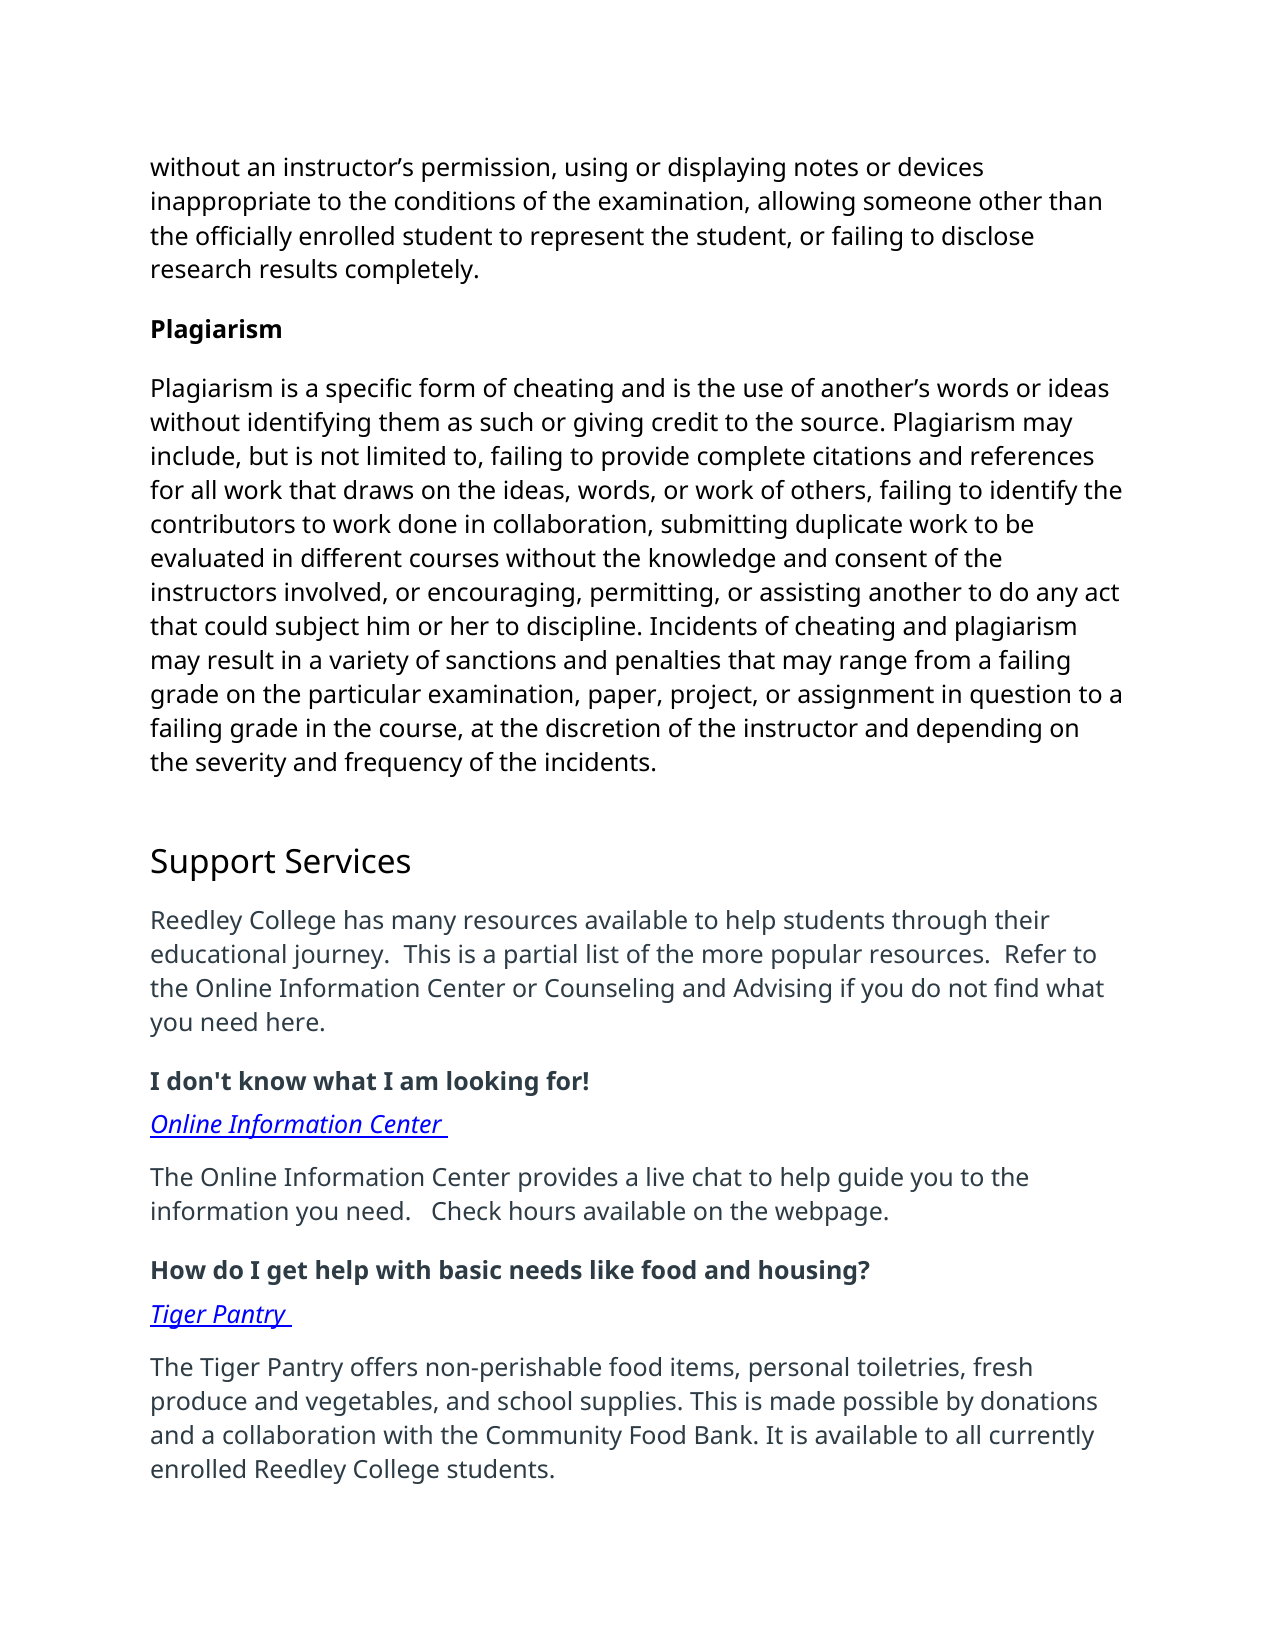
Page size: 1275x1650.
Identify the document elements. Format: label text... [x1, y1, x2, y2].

text How do I get help with basic needs like food and housing? [150, 1253, 1125, 1287]
text Plagiarism [150, 311, 1125, 345]
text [150, 150, 1125, 286]
text The Tiger Pantry offers non-perishable food items, personal toiletries, fresh produce and vegetables, and school supplies. This is made possible by donations and a collaboration with the Community Food Bank. It is available to all currently enrolled Reedley College students. [150, 1349, 1125, 1485]
text The Online Information Center provides a live chat to help guide you to the information you need. Check hours available on the webpage. [150, 1160, 1125, 1228]
text I don't know what I am looking for! [150, 1063, 1125, 1098]
text Online Information Center [150, 1107, 1125, 1141]
text Support Services [150, 838, 1125, 883]
text Tiger Pantry [150, 1296, 1125, 1330]
text Plagiarism is a specific form of cheating and is the use of another’s words or ideas without identifying them as such or giving credit to the source. Plagiarism may include, but is not limited to, failing to provide complete citations and references for all work that draws on the ideas, words, or work of others, failing to identify the contributors to work done in collaboration, submitting duplicate work to be evaluated in different courses without the knowledge and consent of the instructors involved, or encouraging, permitting, or assisting another to do any act that could subject him or her to discipline. Incidents of cheating and plagiarism may result in a variety of sanctions and penalties that may range from a failing grade on the particular examination, paper, project, or assignment in question to a failing grade in the course, at the discretion of the instructor and depending on the severity and frequency of the incidents. [150, 370, 1125, 779]
text Reedley College has many resources available to help students through their educational journey. This is a partial list of the more popular resources. Refer to the Online Information Center or Counseling and Advising if you do not find what you need here. [150, 902, 1125, 1038]
